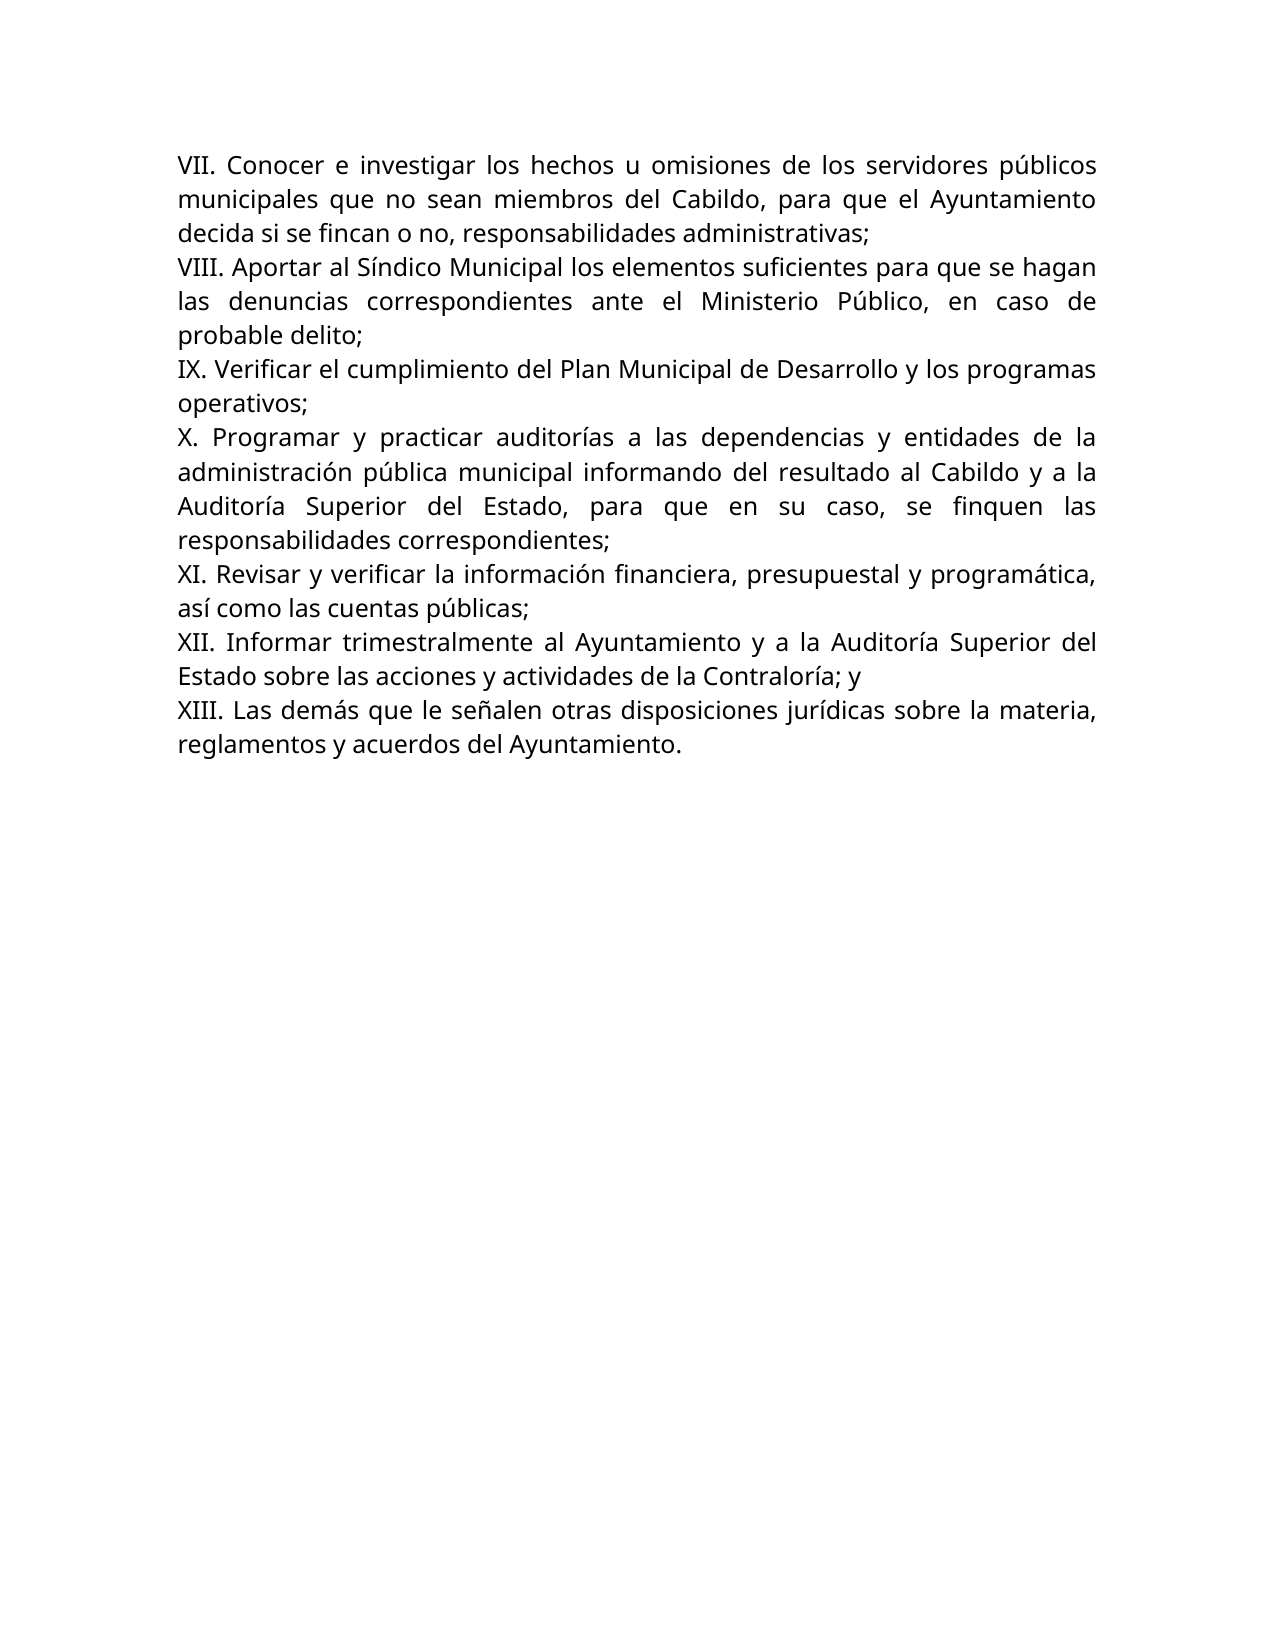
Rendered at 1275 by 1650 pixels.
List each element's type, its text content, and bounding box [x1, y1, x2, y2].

text IX. Verificar el cumplimiento del Plan Municipal de Desarrollo y los programas operativos; [177, 352, 1098, 420]
text VII. Conocer e investigar los hechos u omisiones de los servidores públicos municipales que no sean miembros del Cabildo, para que el Ayuntamiento decida si se fincan o no, responsabilidades administrativas; [177, 148, 1098, 250]
text XIII. Las demás que le señalen otras disposiciones jurídicas sobre la materia, reglamentos y acuerdos del Ayuntamiento. [177, 693, 1098, 761]
text X. Programar y practicar auditorías a las dependencias y entidades de la administración pública municipal informando del resultado al Cabildo y a la Auditoría Superior del Estado, para que en su caso, se finquen las responsabilidades correspondientes; [177, 420, 1098, 556]
text VIII. Aportar al Síndico Municipal los elementos suficientes para que se hagan las denuncias correspondientes ante el Ministerio Público, en caso de probable delito; [177, 250, 1098, 352]
text XI. Revisar y verificar la información financiera, presupuestal y programática, así como las cuentas públicas; [177, 556, 1098, 624]
text XII. Informar trimestralmente al Ayuntamiento y a la Auditoría Superior del Estado sobre las acciones y actividades de la Contraloría; y [177, 624, 1098, 693]
